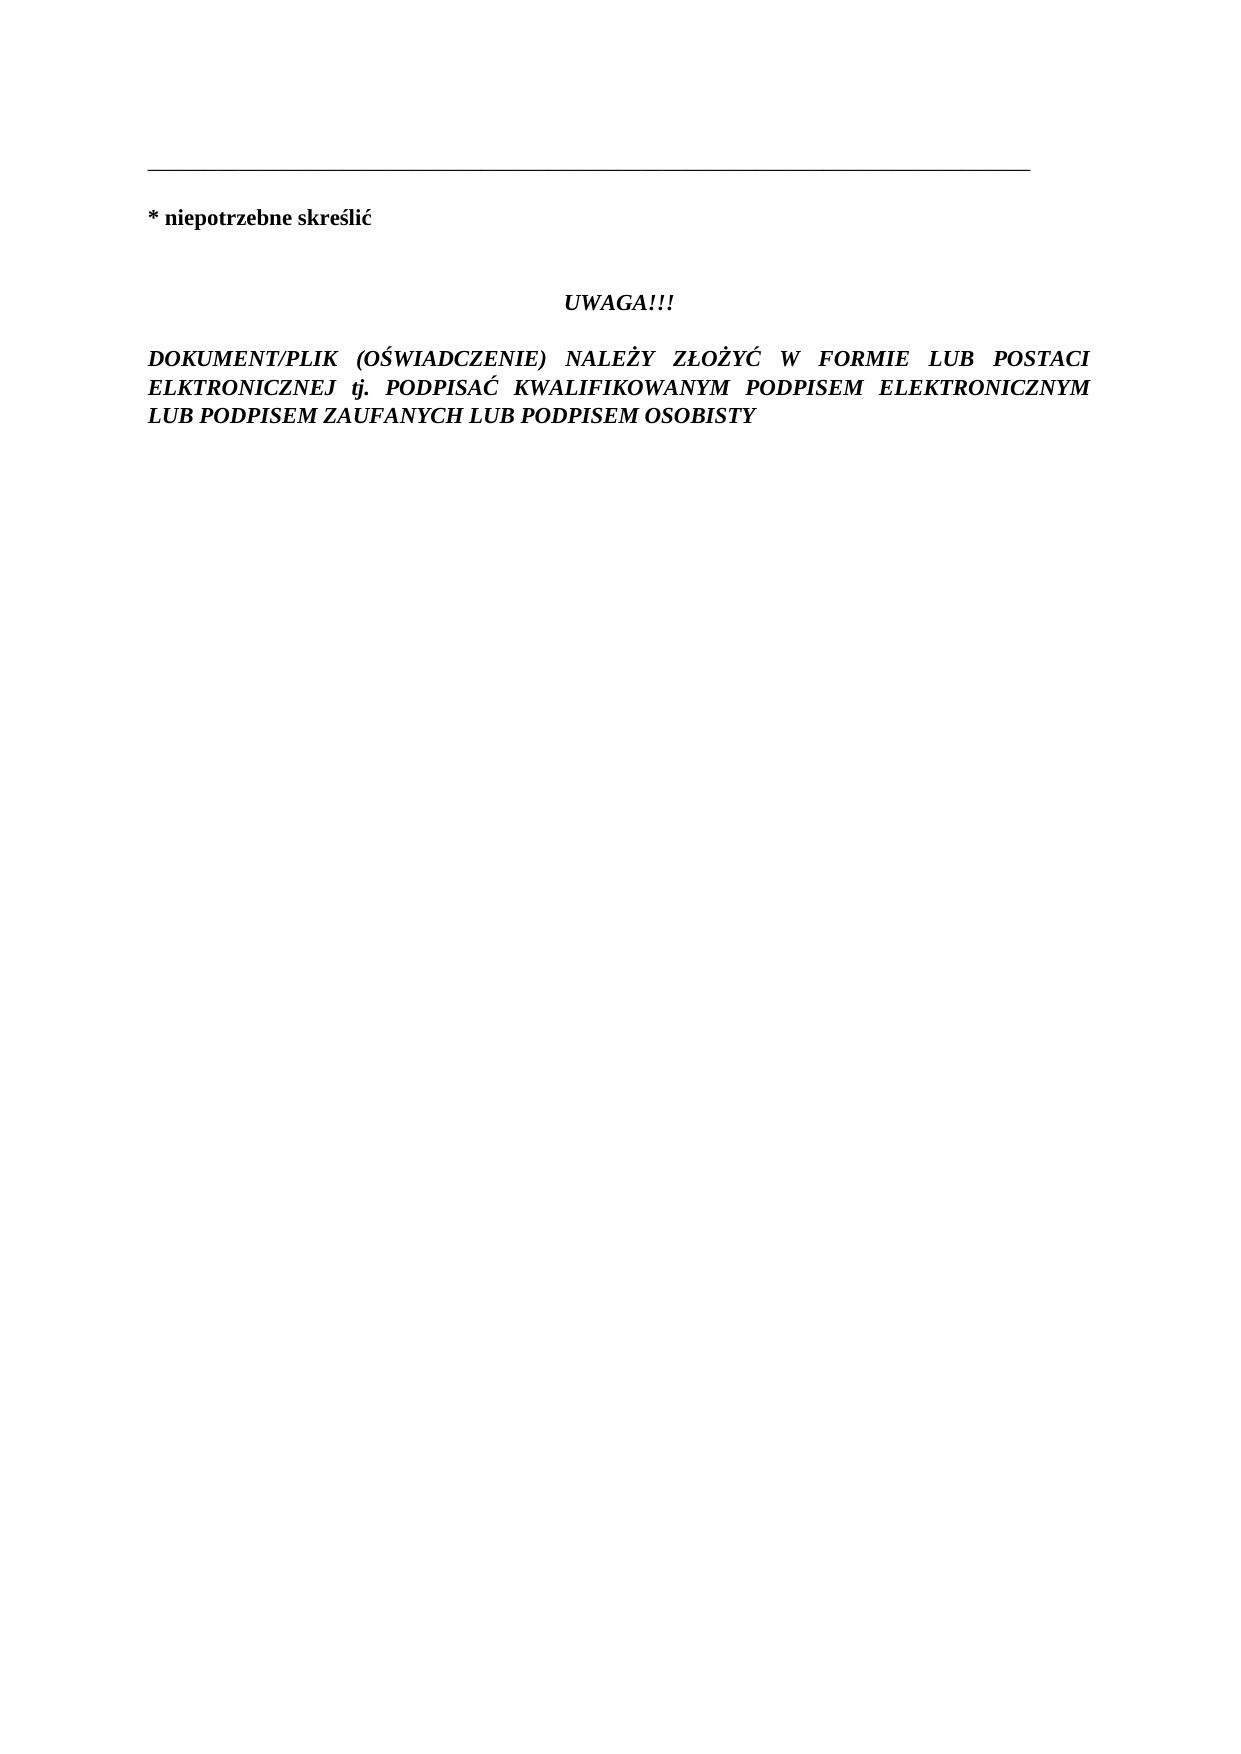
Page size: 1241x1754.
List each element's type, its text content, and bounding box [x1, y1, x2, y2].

text DOKUMENT/PLIK (OŚWIADCZENIE) NALEŻY ZŁOŻYĆ W FORMIE LUB POSTACI ELKTRONICZNEJ tj. PODPISAĆ KWALIFIKOWANYM PODPISEM ELEKTRONICZNYM LUB PODPISEM ZAUFANYCH LUB PODPISEM OSOBISTY [148, 345, 1093, 428]
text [148, 148, 1093, 174]
text * niepotrzebne skreślić [148, 204, 1093, 231]
text UWAGA!!! [148, 289, 1093, 315]
